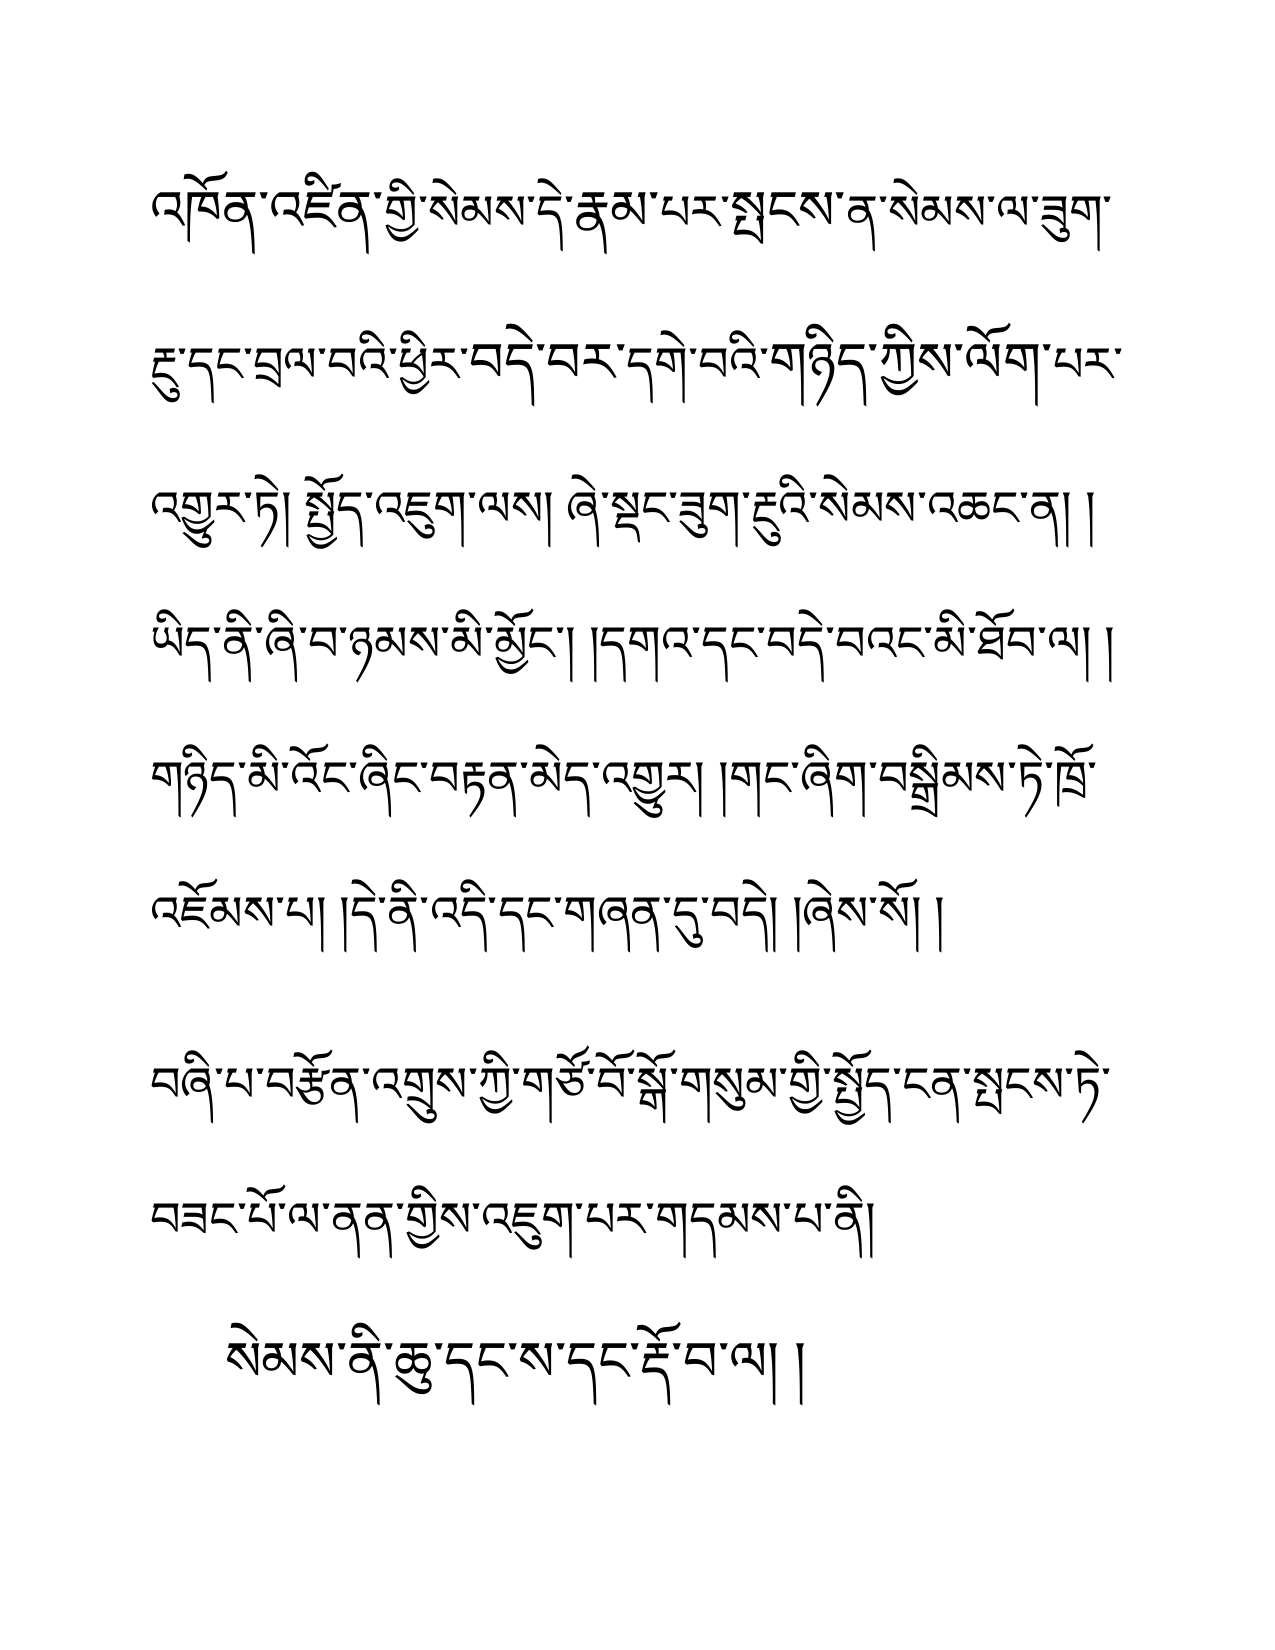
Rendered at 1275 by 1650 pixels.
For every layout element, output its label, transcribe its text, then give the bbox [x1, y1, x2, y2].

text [150, 150, 1125, 994]
text བཞི་པ་བརྩོན་འགྲུས་ཀྱི་གཙོ་བོ་སྒོ་གསུམ་གྱི་སྤྱོད་ངན་སྤངས་ཏེ་བཟང་པོ་ལ་ནན་གྱིས་འཇུག་པར་གདམས་པ་ནི། [150, 1031, 1125, 1301]
text སེམས་ནི་ཆུ་དང་ས་དང་རྡོ་བ་ལ། ། [150, 1301, 1125, 1454]
